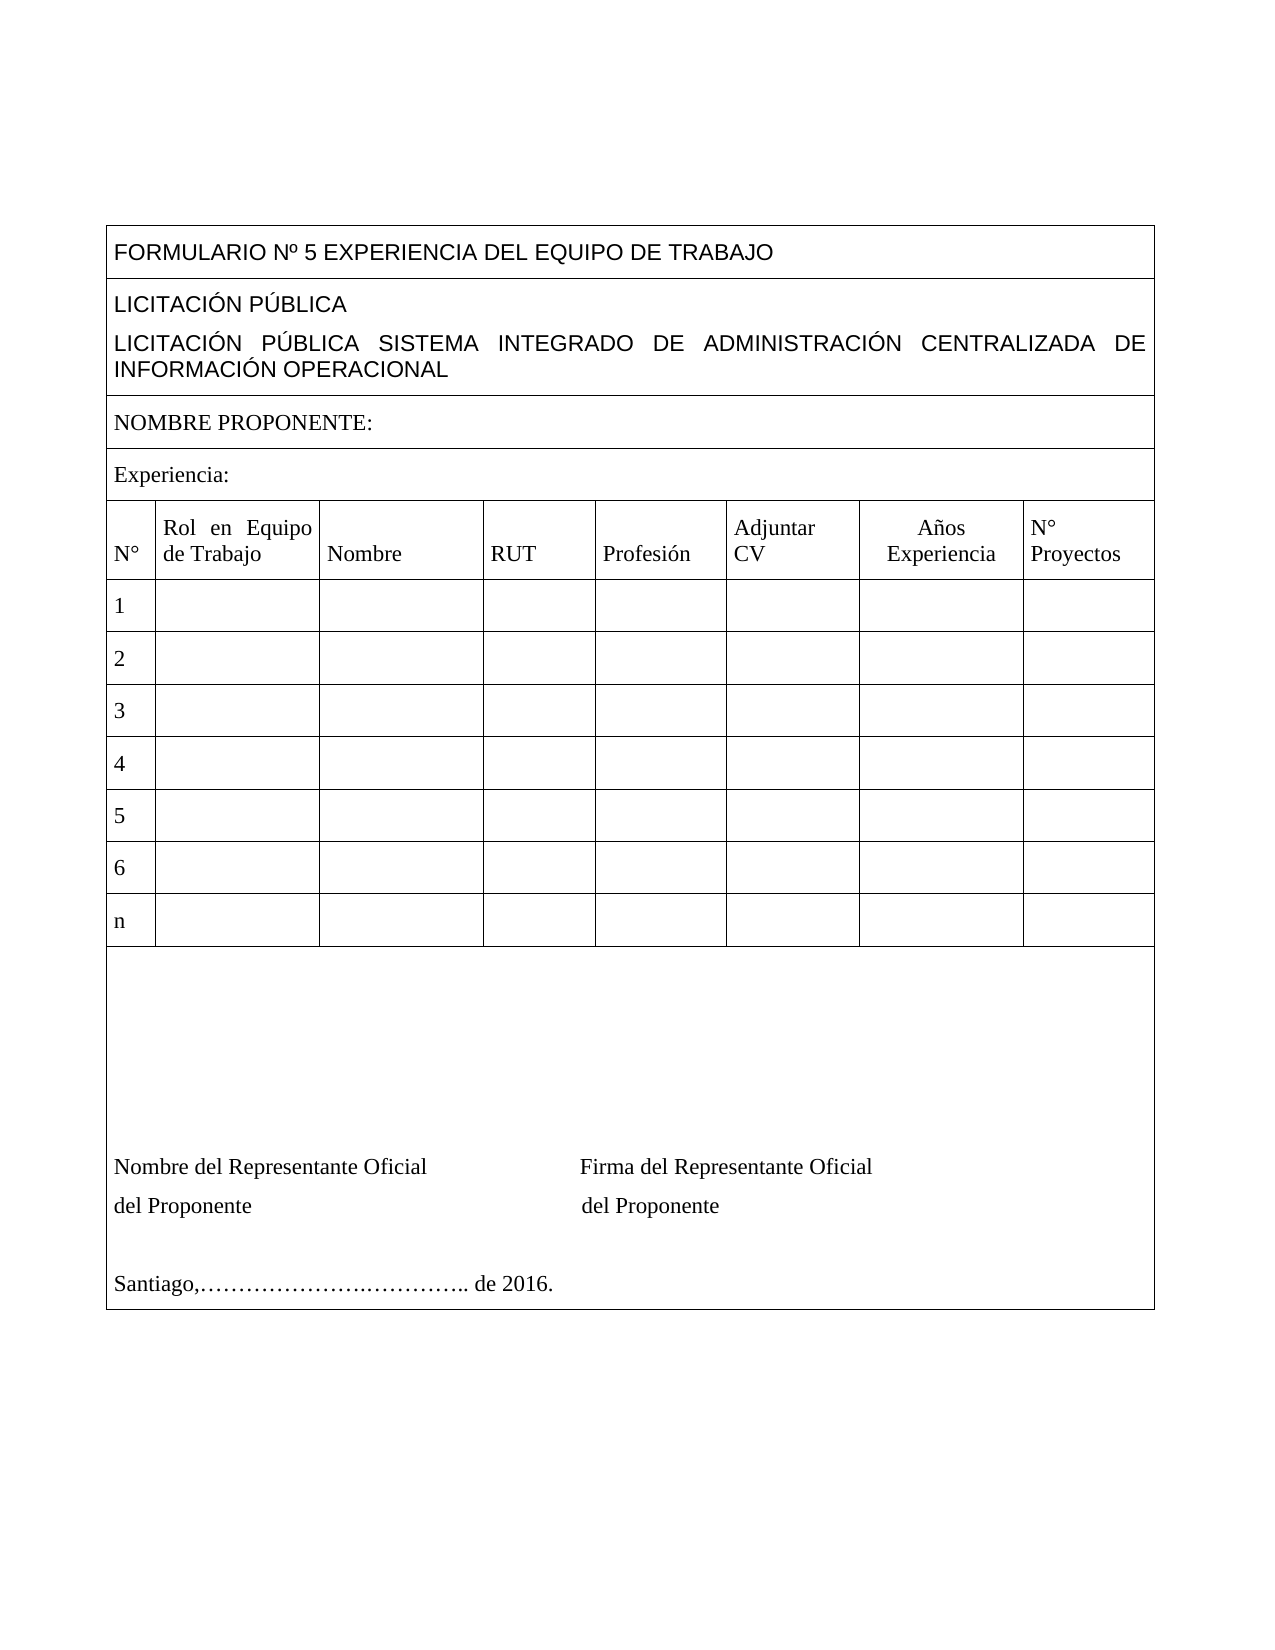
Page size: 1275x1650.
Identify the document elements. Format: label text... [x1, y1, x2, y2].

table_cell [320, 894, 483, 946]
table_cell Nombre del Representante Oficial Firma del Representante Oficial del Proponente del Proponente Santiago,………………….………….. de 2016. [107, 947, 1154, 1309]
table_cell Adjuntar CV [727, 501, 859, 579]
table_cell [1024, 685, 1154, 736]
table_cell [727, 580, 859, 631]
table_cell [320, 632, 483, 684]
table_cell Rol en Equipo de Trabajo [156, 501, 319, 579]
table_cell [596, 580, 726, 631]
table_cell 4 [107, 737, 155, 788]
table_cell [156, 632, 319, 684]
table_cell n [107, 894, 155, 946]
table_cell [727, 737, 859, 788]
table_cell N° [107, 501, 155, 579]
table_cell 5 [107, 790, 155, 841]
table_cell [320, 790, 483, 841]
table_cell [596, 737, 726, 788]
table_cell [320, 842, 483, 893]
table_cell Profesión [596, 501, 726, 579]
table_cell [596, 632, 726, 684]
table_cell [860, 842, 1023, 893]
table_cell [484, 894, 595, 946]
table_cell [320, 580, 483, 631]
table_cell [860, 790, 1023, 841]
table_cell [1024, 842, 1154, 893]
table_cell RUT [484, 501, 595, 579]
table_cell [596, 685, 726, 736]
table_cell [727, 790, 859, 841]
table_cell [727, 894, 859, 946]
table_cell [156, 580, 319, 631]
table_cell LICITACIÓN PÚBLICA LICITACIÓN PÚBLICA SISTEMA INTEGRADO DE ADMINISTRACIÓN CENTRALIZADA DE INFORMACIÓN OPERACIONAL [107, 279, 1154, 395]
table_cell [1024, 790, 1154, 841]
table_cell Experiencia: [107, 449, 1154, 500]
table_cell [484, 842, 595, 893]
table_cell [1024, 737, 1154, 788]
table_cell N° Proyectos [1024, 501, 1154, 579]
table_cell [860, 580, 1023, 631]
table_cell [596, 894, 726, 946]
table_cell [156, 842, 319, 893]
table_cell [1024, 894, 1154, 946]
table_cell [484, 632, 595, 684]
table_cell [156, 894, 319, 946]
table_cell [596, 790, 726, 841]
table_cell [156, 790, 319, 841]
table_cell [1024, 580, 1154, 631]
table_cell [484, 737, 595, 788]
table_header FORMULARIO Nº 5 EXPERIENCIA DEL EQUIPO DE TRABAJO [107, 226, 1154, 278]
table_cell [596, 842, 726, 893]
table_cell 2 [107, 632, 155, 684]
table_cell 3 [107, 685, 155, 736]
table_cell [484, 790, 595, 841]
table_cell Nombre [320, 501, 483, 579]
table_cell [860, 737, 1023, 788]
table_cell [484, 685, 595, 736]
table_cell 6 [107, 842, 155, 893]
table_cell [320, 737, 483, 788]
table_cell [860, 632, 1023, 684]
table_cell [156, 685, 319, 736]
table_cell [320, 685, 483, 736]
table_cell [727, 685, 859, 736]
table_cell 1 [107, 580, 155, 631]
table_cell Años Experiencia [860, 501, 1023, 579]
table_cell [1024, 632, 1154, 684]
table_cell [860, 685, 1023, 736]
table_cell [727, 842, 859, 893]
table_cell [156, 737, 319, 788]
table_cell [860, 894, 1023, 946]
table_cell [727, 632, 859, 684]
table_cell [484, 580, 595, 631]
table_cell NOMBRE PROPONENTE: [107, 396, 1154, 448]
